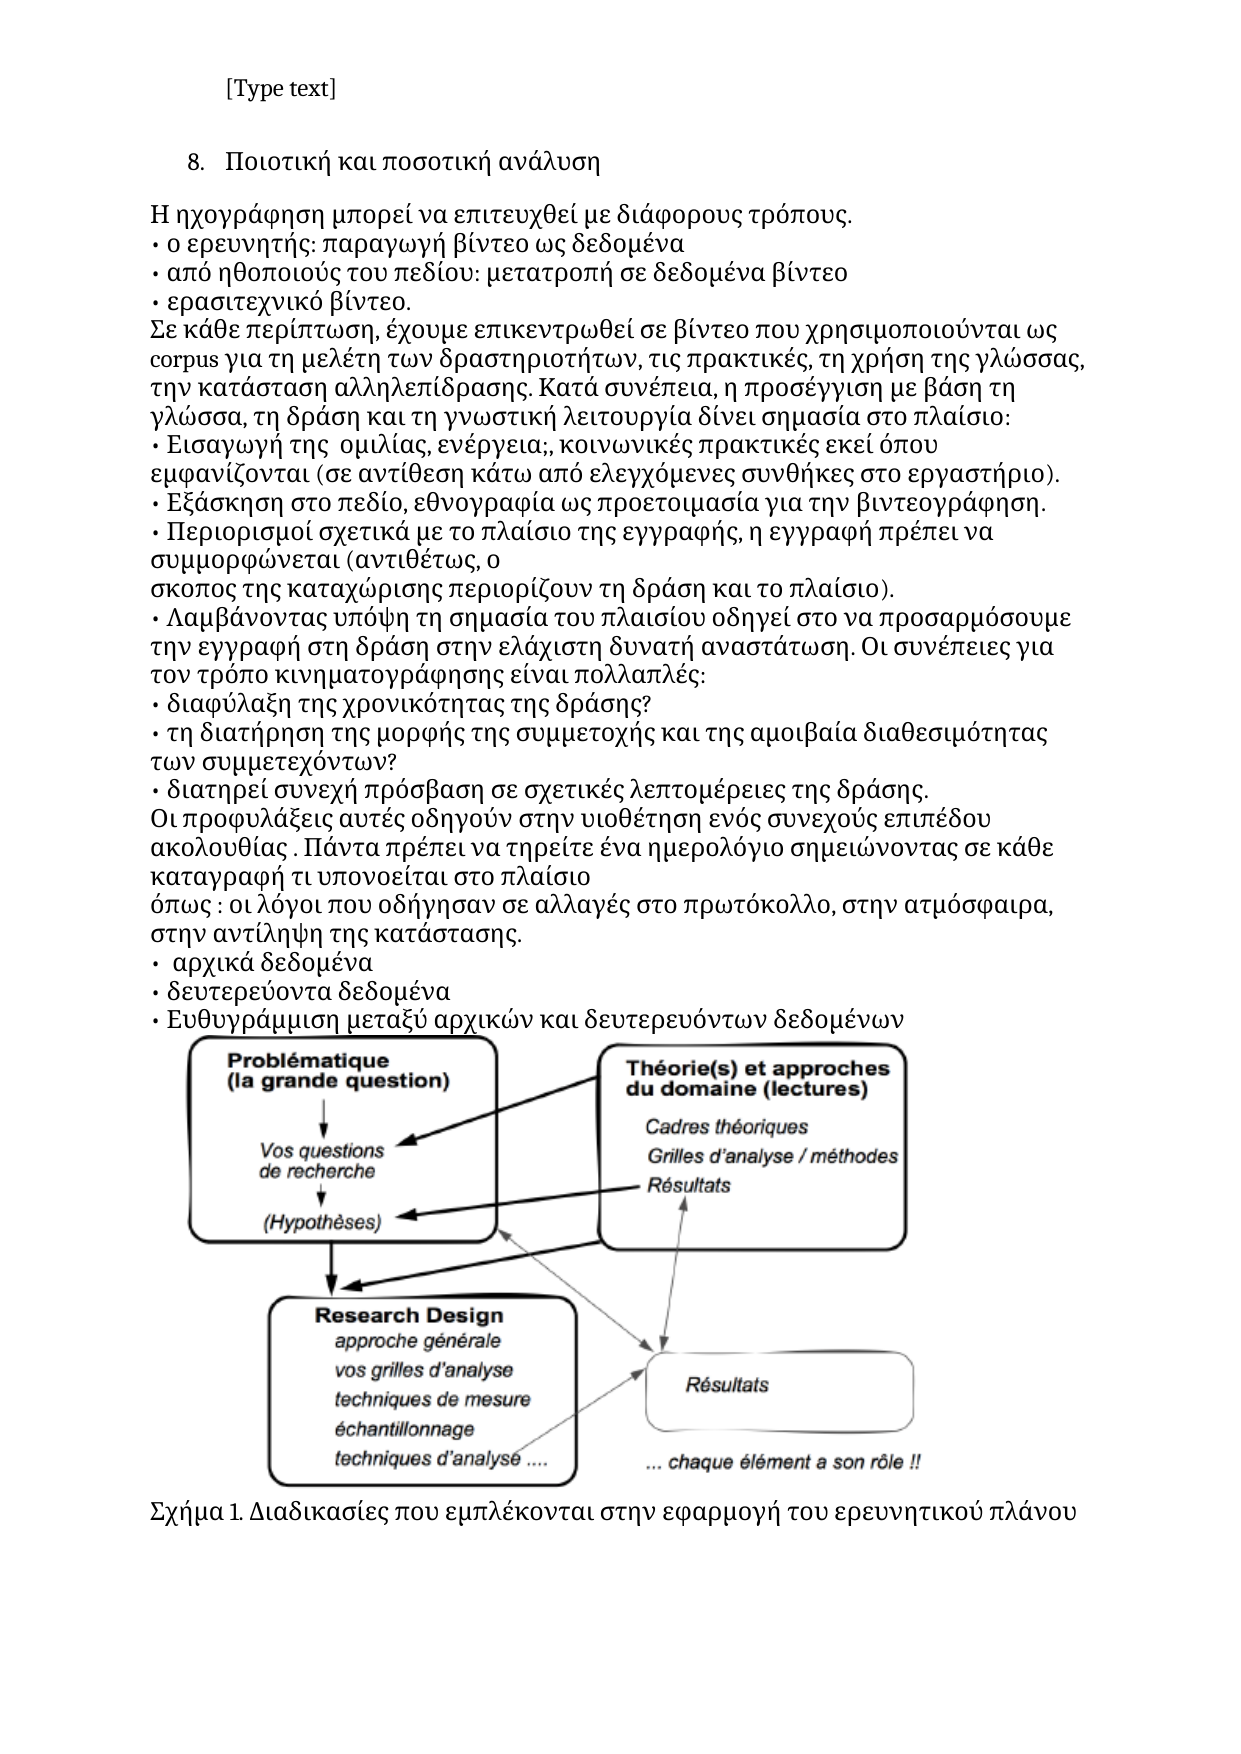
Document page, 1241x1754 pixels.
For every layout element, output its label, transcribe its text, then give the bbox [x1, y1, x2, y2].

list Ποιοτική και ποσοτική ανάλυση [187, 148, 1090, 176]
text • Περιορισμοί σχετικά με το πλαίσιο της εγγραφής, η εγγραφή πρέπει να συμμορφώνεται (αντιθέτως, ο σκοπος της καταχώρισης περιορίζουν τη δράση και το πλαίσιο). [150, 518, 1090, 604]
text • Ευθυγράμμιση μεταξύ αρχικών και δευτερευόντων δεδομένων [150, 1006, 1090, 1035]
text • από ηθοποιούς του πεδίου: μετατροπή σε δεδομένα βίντεο [150, 259, 1090, 288]
text • αρχικά δεδομένα [150, 949, 1090, 978]
text • τη διατήρηση της μορφής της συμμετοχής και της αμοιβαία διαθεσιμότητας των συμμετεχόντων? [150, 719, 1090, 776]
text Η ηχογράφηση μπορεί να επιτευχθεί με διάφορους τρόπους. [150, 201, 1090, 230]
text • Εισαγωγή της ομιλίας, ενέργεια;, κοινωνικές πρακτικές εκεί όπου εμφανίζονται (σε αντίθεση κάτω από ελεγχόμενες συνθήκες στο εργαστήριο). [150, 431, 1090, 489]
picture [150, 1035, 1041, 1498]
text • Εξάσκηση στο πεδίο, εθνογραφία ως προετοιμασία για την βιντεογράφηση. [150, 489, 1090, 518]
text • διατηρεί συνεχή πρόσβαση σε σχετικές λεπτομέρειες της δράσης. [150, 776, 1090, 805]
text Σε κάθε περίπτωση, έχουμε επικεντρωθεί σε βίντεο που χρησιμοποιούνται ως corpus για τη μελέτη των δραστηριοτήτων, τις πρακτικές, τη χρήση της γλώσσας, την κατάσταση αλληλεπίδρασης. Κατά συνέπεια, η προσέγγιση με βάση τη γλώσσα, τη δράση και τη γνωστική λειτουργία δίνει σημασία στο πλαίσιο: [150, 316, 1090, 431]
text Οι προφυλάξεις αυτές οδηγούν στην υιοθέτηση ενός συνεχούς επιπέδου ακολουθίας . Πάντα πρέπει να τηρείτε ένα ημερολόγιο σημειώνοντας σε κάθε καταγραφή τι υπονοείται στο πλαίσιο [150, 805, 1090, 891]
text • Λαμβάνοντας υπόψη τη σημασία του πλαισίου οδηγεί στο να προσαρμόσουμε την εγγραφή στη δράση στην ελάχιστη δυνατή αναστάτωση. Οι συνέπειες για τον τρόπο κινηματογράφησης είναι πολλαπλές: [150, 604, 1090, 690]
text • διαφύλαξη της χρονικότητας της δράσης? [150, 690, 1090, 719]
text όπως : οι λόγοι που οδήγησαν σε αλλαγές στο πρωτόκολλο, στην ατμόσφαιρα, στην αντίληψη της κατάστασης. [150, 891, 1090, 949]
text • ο ερευνητής: παραγωγή βίντεο ως δεδομένα [150, 230, 1090, 259]
text • ερασιτεχνικό βίντεο. [150, 288, 1090, 316]
text • δευτερεύοντα δεδομένα [150, 978, 1090, 1006]
text Σχήμα 1. Διαδικασίες που εμπλέκονται στην εφαρμογή του ερευνητικού πλάνου [150, 1498, 1090, 1527]
